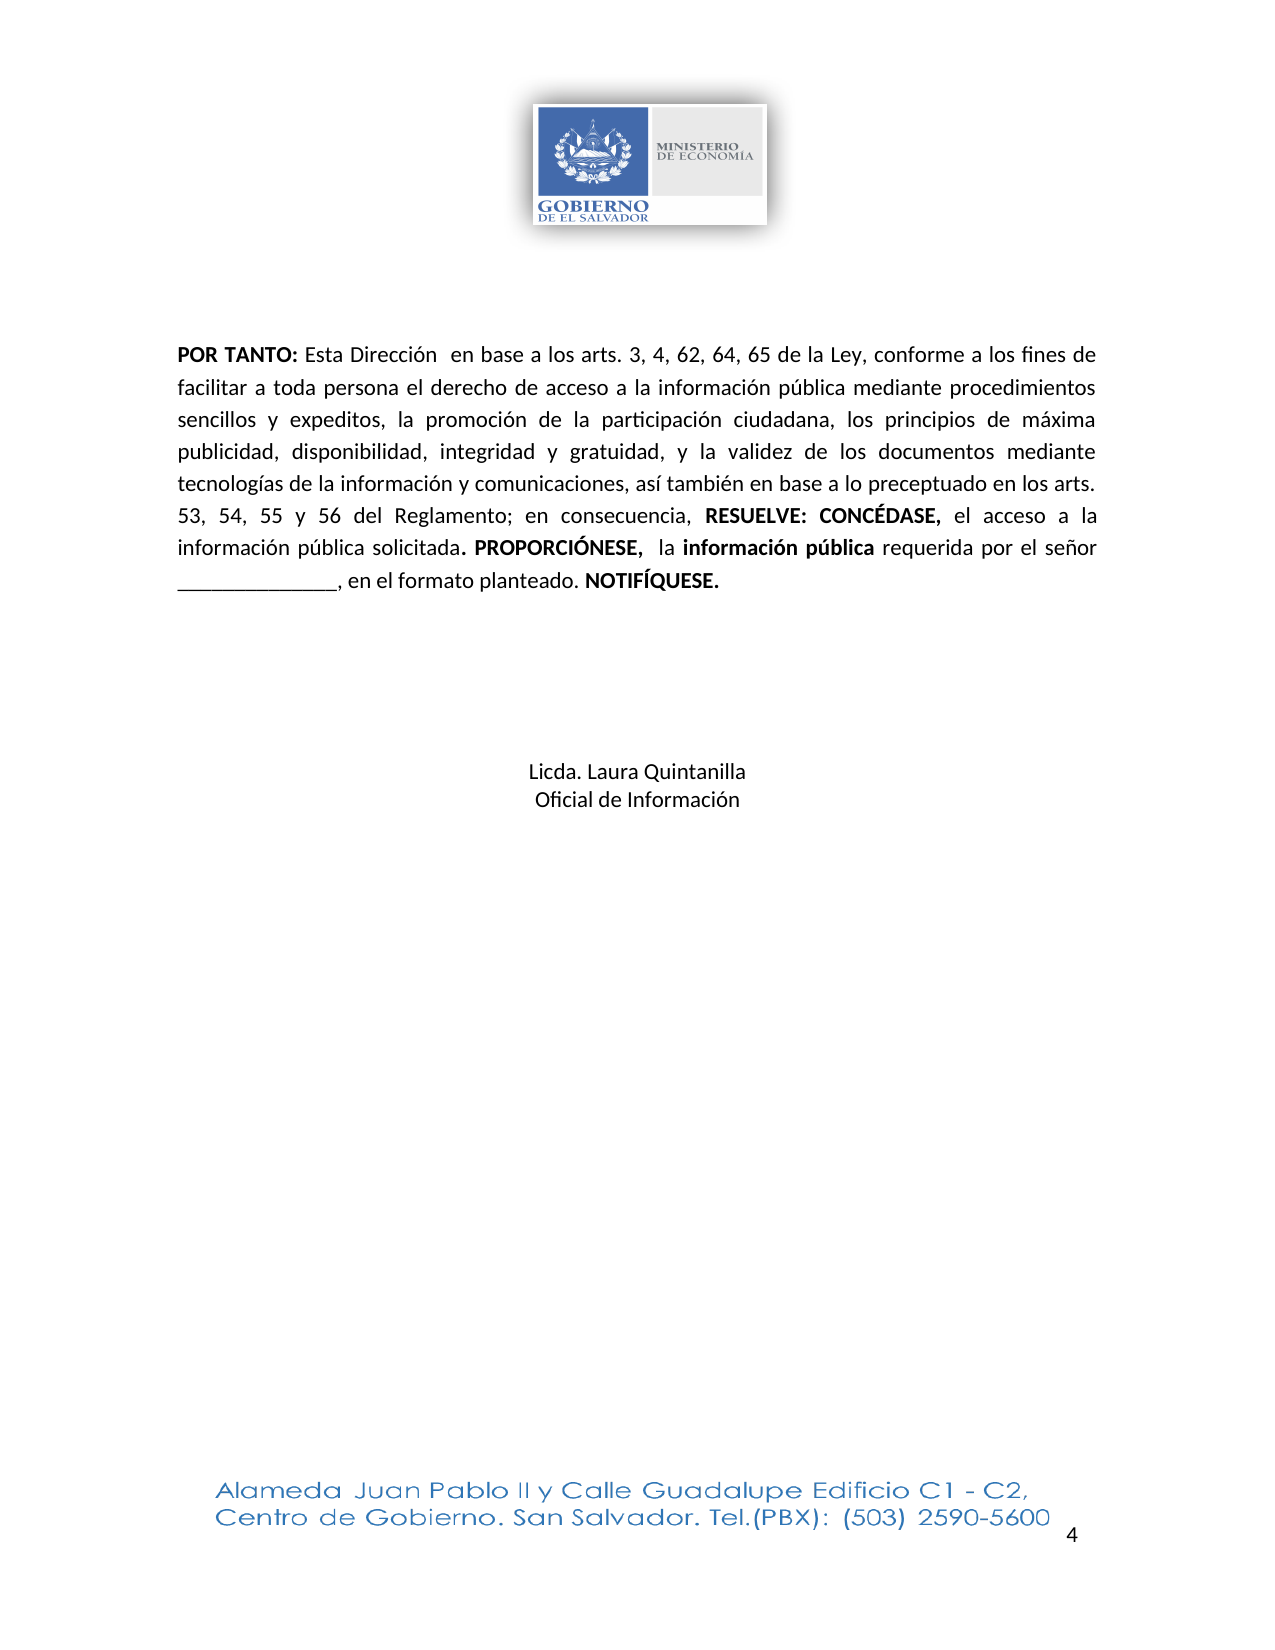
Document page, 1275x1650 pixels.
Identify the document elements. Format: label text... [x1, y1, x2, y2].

text Licda. Laura Quintanilla [177, 757, 1098, 785]
picture [197, 1469, 1067, 1543]
text POR TANTO: Esta Dirección en base a los arts. 3, 4, 62, 64, 65 de la Ley, conforme a los fines de facilitar a toda persona el derecho de acceso a la información pública mediante procedimientos sencillos y expeditos, la promoción de la participación ciudadana, los principios de máxima publicidad, disponibilidad, integridad y gratuidad, y la validez de los documentos mediante tecnologías de la información y comunicaciones, así también en base a lo preceptuado en los arts. 53, 54, 55 y 56 del Reglamento; en consecuencia, RESUELVE: CONCÉDASE, el acceso a la información pública solicitada. PROPORCIÓNESE, la información pública requerida por el señor ______________, en el formato planteado. NOTIFÍQUESE. [177, 340, 1098, 594]
text Oficial de Información [177, 785, 1098, 813]
picture [533, 104, 767, 225]
